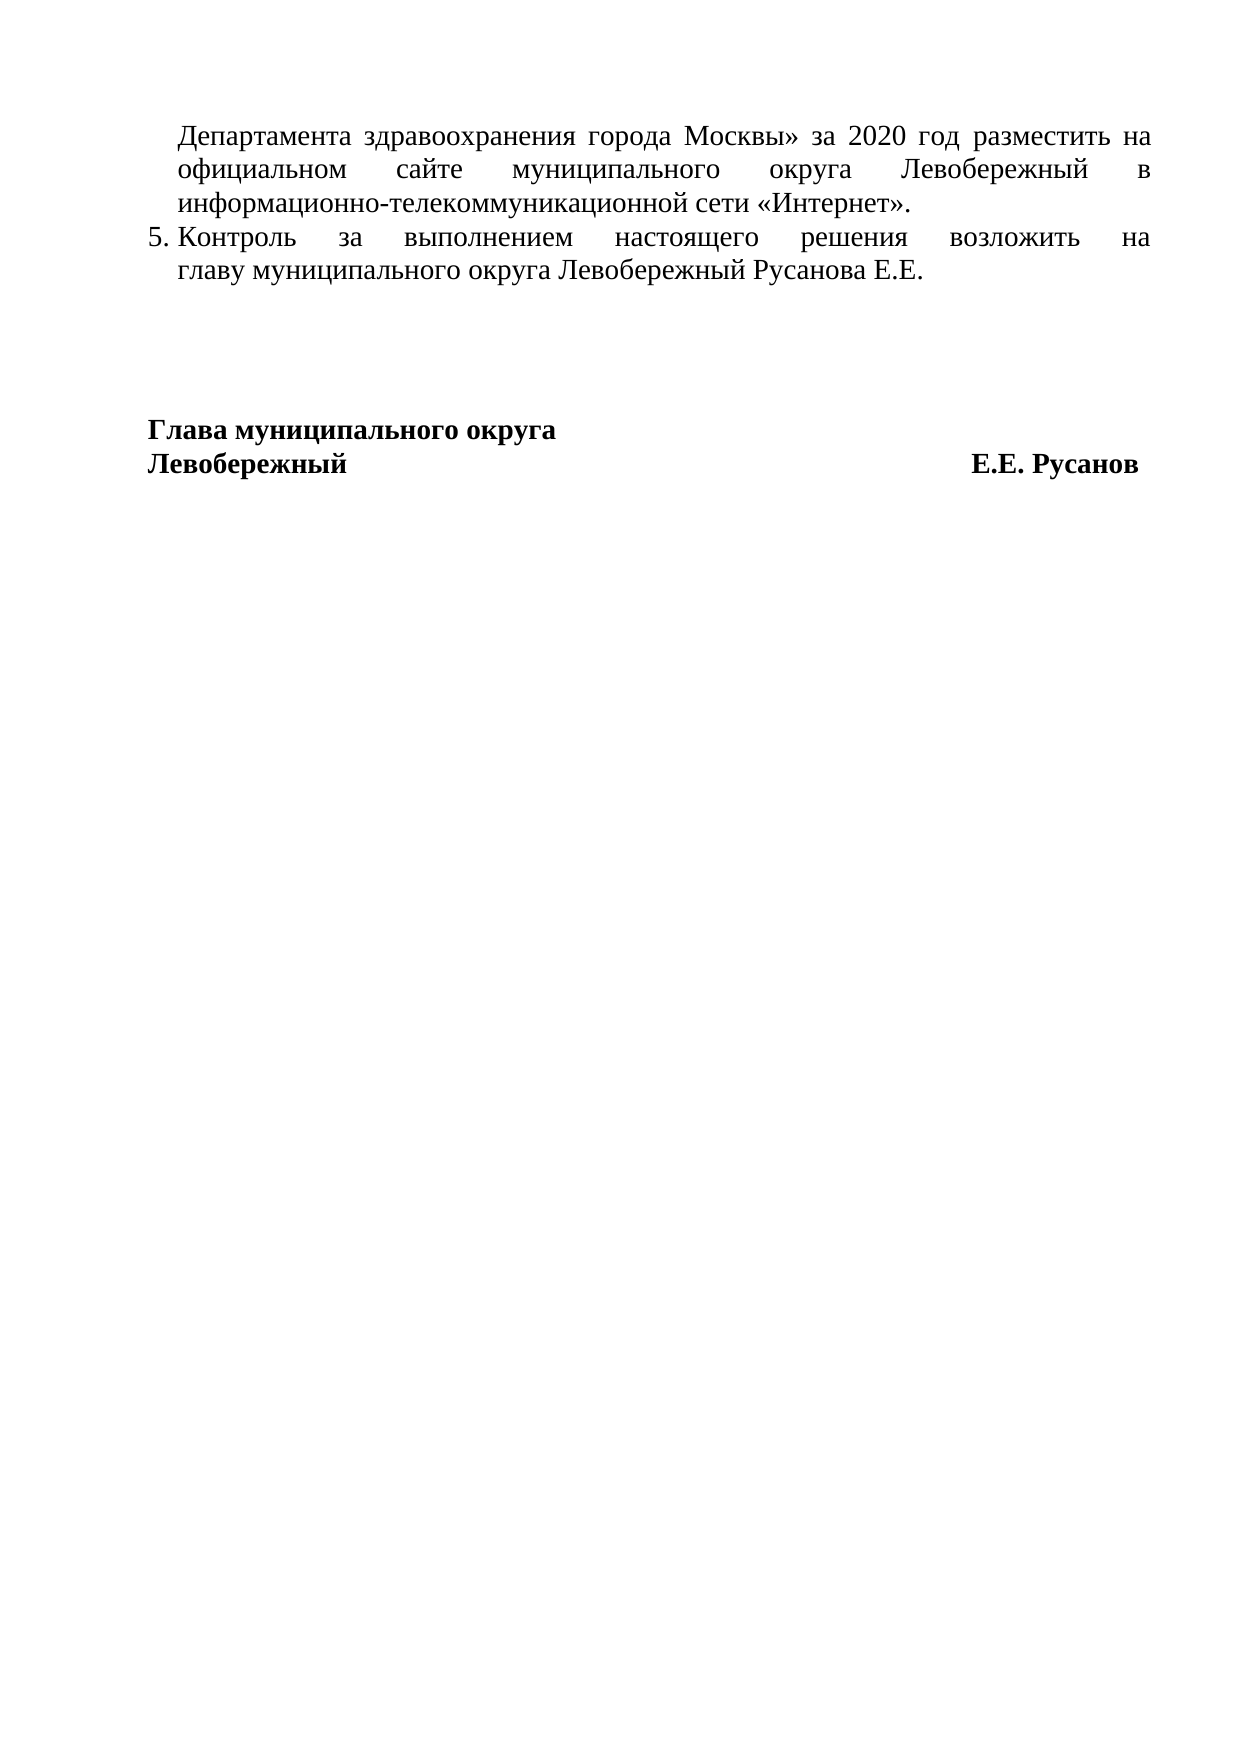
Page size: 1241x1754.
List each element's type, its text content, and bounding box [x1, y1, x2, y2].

list Контроль за выполнением настоящего решения возложить на главу муниципального округа Левобережный Русанова Е.Е. [148, 219, 1152, 286]
text Глава муниципального округа [148, 412, 1152, 446]
text Департамента здравоохранения города Москвы» за 2020 год разместить на официальном сайте муниципального округа Левобережный в информационно-телекоммуникационной сети «Интернет». [177, 118, 1152, 219]
text Левобережный Е.Е. Русанов [148, 446, 1152, 479]
